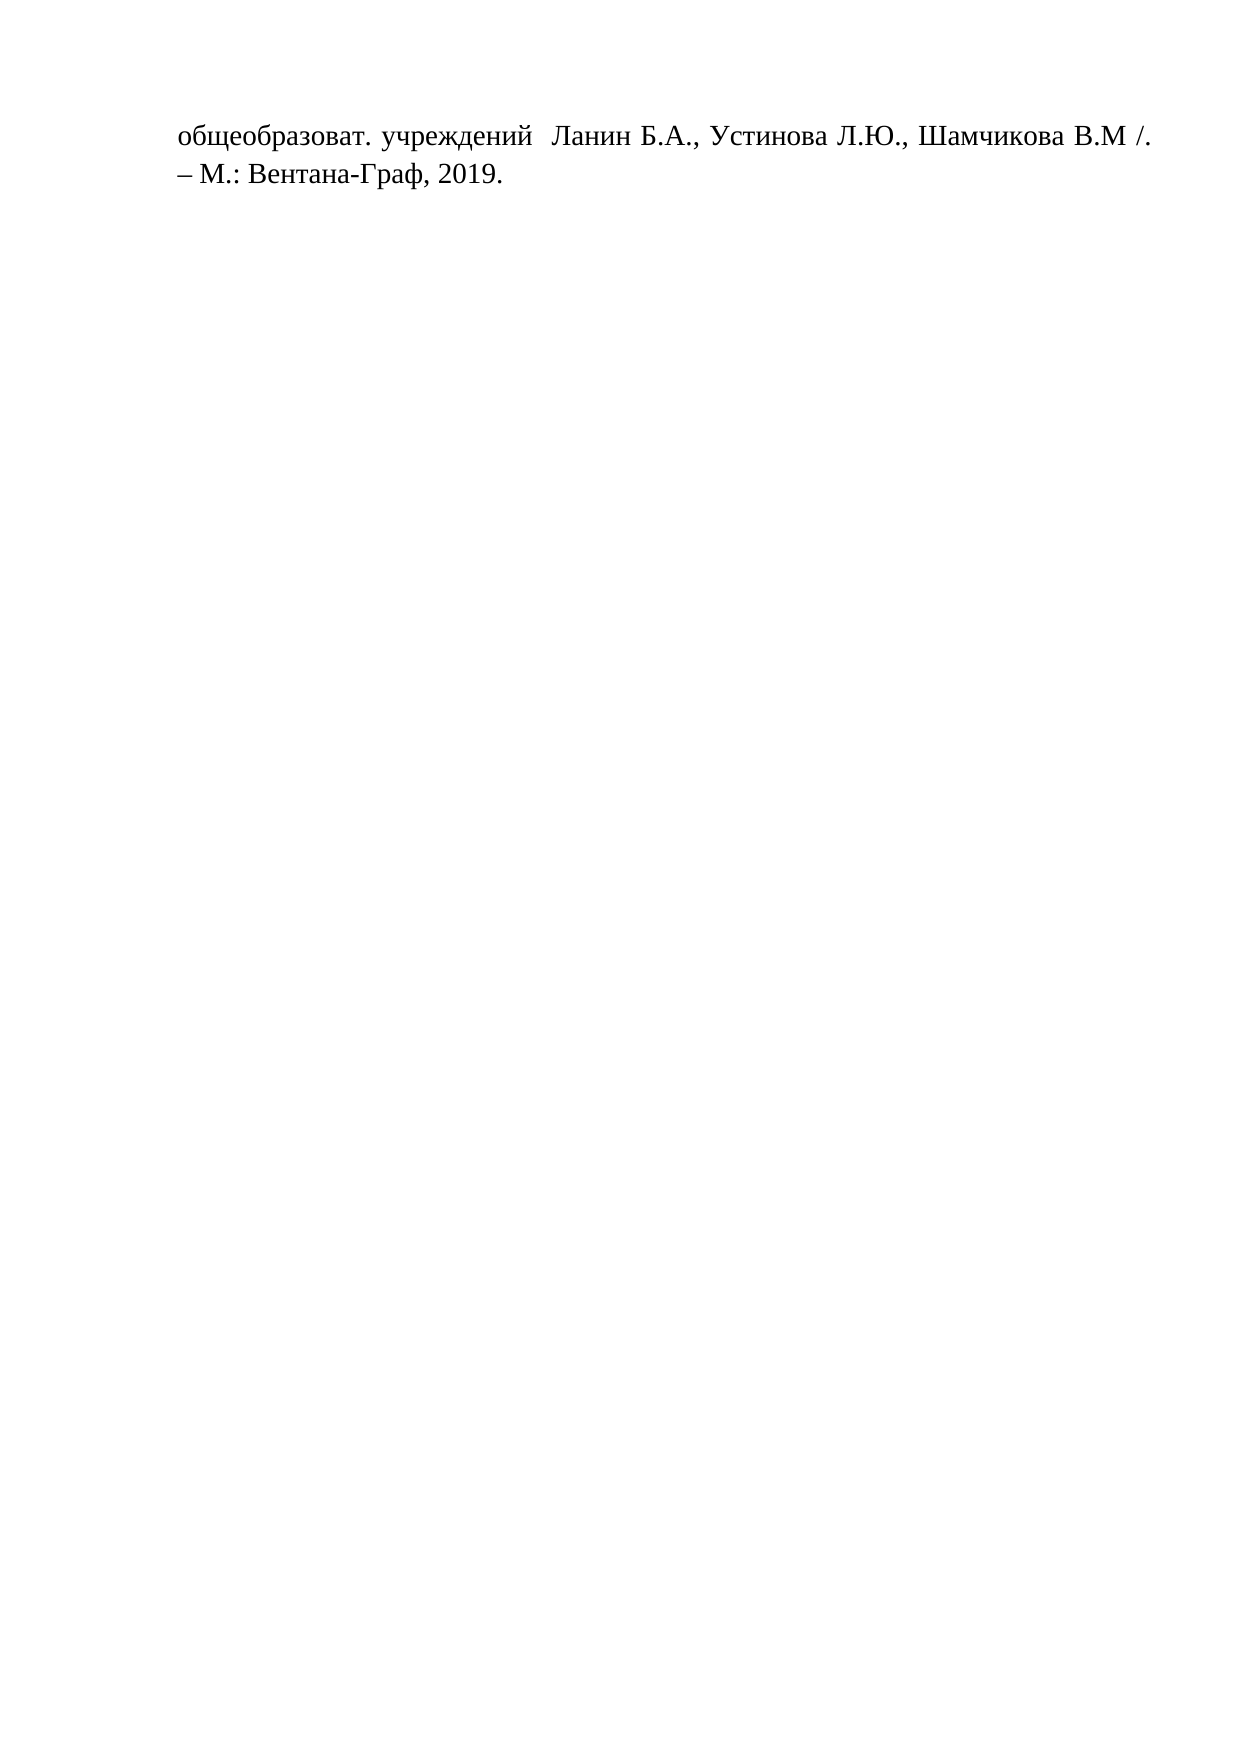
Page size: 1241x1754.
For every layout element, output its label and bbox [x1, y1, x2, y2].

text [177, 118, 1152, 190]
